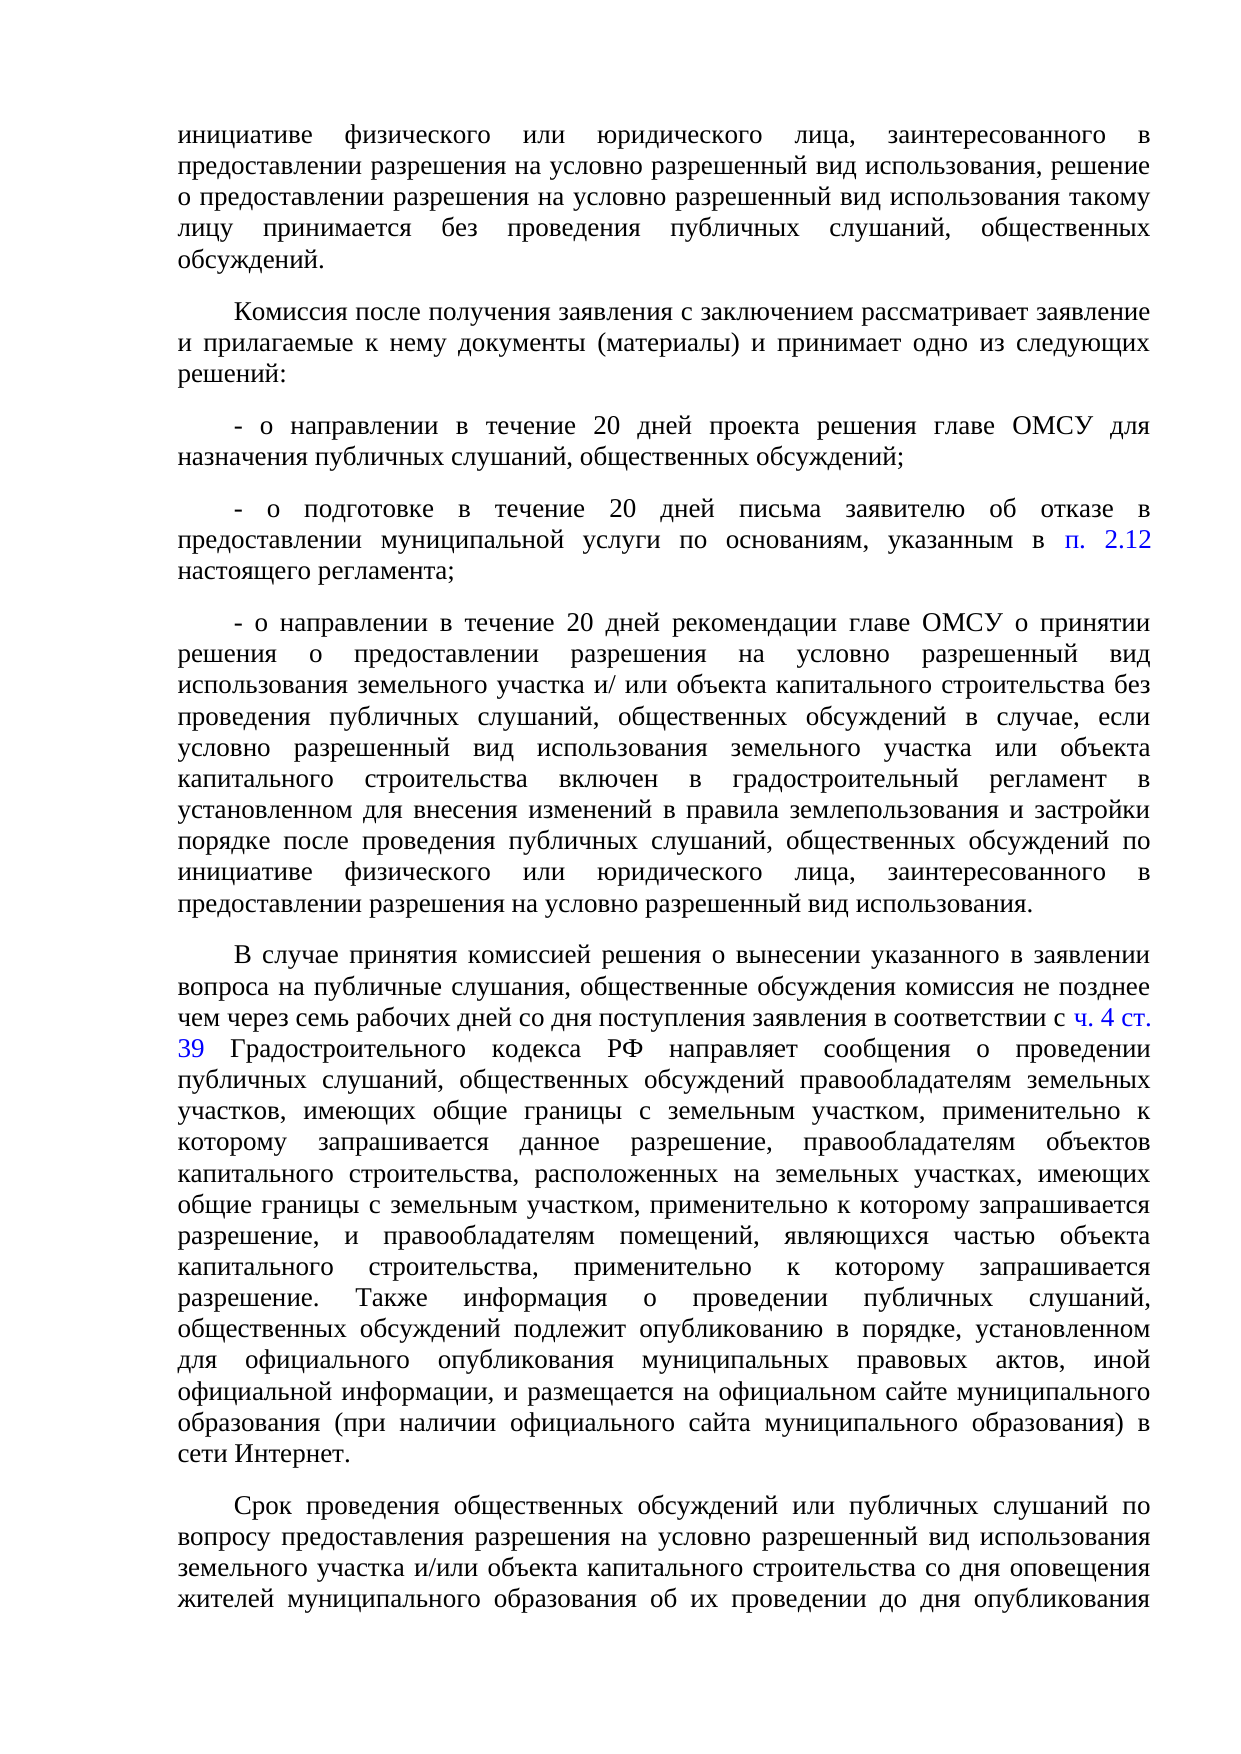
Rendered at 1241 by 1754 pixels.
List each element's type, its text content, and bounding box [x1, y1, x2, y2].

text Комиссия после получения заявления с заключением рассматривает заявление и прилагаемые к нему документы (материалы) и принимает одно из следующих решений: [177, 295, 1152, 388]
text В случае принятия комиссией решения о вынесении указанного в заявлении вопроса на публичные слушания, общественные обсуждения комиссия не позднее чем через семь рабочих дней со дня поступления заявления в соответствии с ч. 4 ст. 39 Градостроительного кодекса РФ направляет сообщения о проведении публичных слушаний, общественных обсуждений правообладателям земельных участков, имеющих общие границы с земельным участком, применительно к которому запрашивается данное разрешение, правообладателям объектов капитального строительства, расположенных на земельных участках, имеющих общие границы с земельным участком, применительно к которому запрашивается разрешение, и правообладателям помещений, являющихся частью объекта капитального строительства, применительно к которому запрашивается разрешение. Также информация о проведении публичных слушаний, общественных обсуждений подлежит опубликованию в порядке, установленном для официального опубликования муниципальных правовых актов, иной официальной информации, и размещается на официальном сайте муниципального образования (при наличии официального сайта муниципального образования) в сети Интернет. [177, 939, 1152, 1468]
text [177, 118, 1152, 274]
text - о направлении в течение 20 дней рекомендации главе ОМСУ о принятии решения о предоставлении разрешения на условно разрешенный вид использования земельного участка и/ или объекта капитального строительства без проведения публичных слушаний, общественных обсуждений в случае, если условно разрешенный вид использования земельного участка или объекта капитального строительства включен в градостроительный регламент в установленном для внесения изменений в правила землепользования и застройки порядке после проведения публичных слушаний, общественных обсуждений по инициативе физического или юридического лица, заинтересованного в предоставлении разрешения на условно разрешенный вид использования. [177, 606, 1152, 918]
text - о подготовке в течение 20 дней письма заявителю об отказе в предоставлении муниципальной услуги по основаниям, указанным в п. 2.12 настоящего регламента; [177, 492, 1152, 586]
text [177, 1489, 1152, 1613]
text - о направлении в течение 20 дней проекта решения главе ОМСУ для назначения публичных слушаний, общественных обсуждений; [177, 409, 1152, 471]
